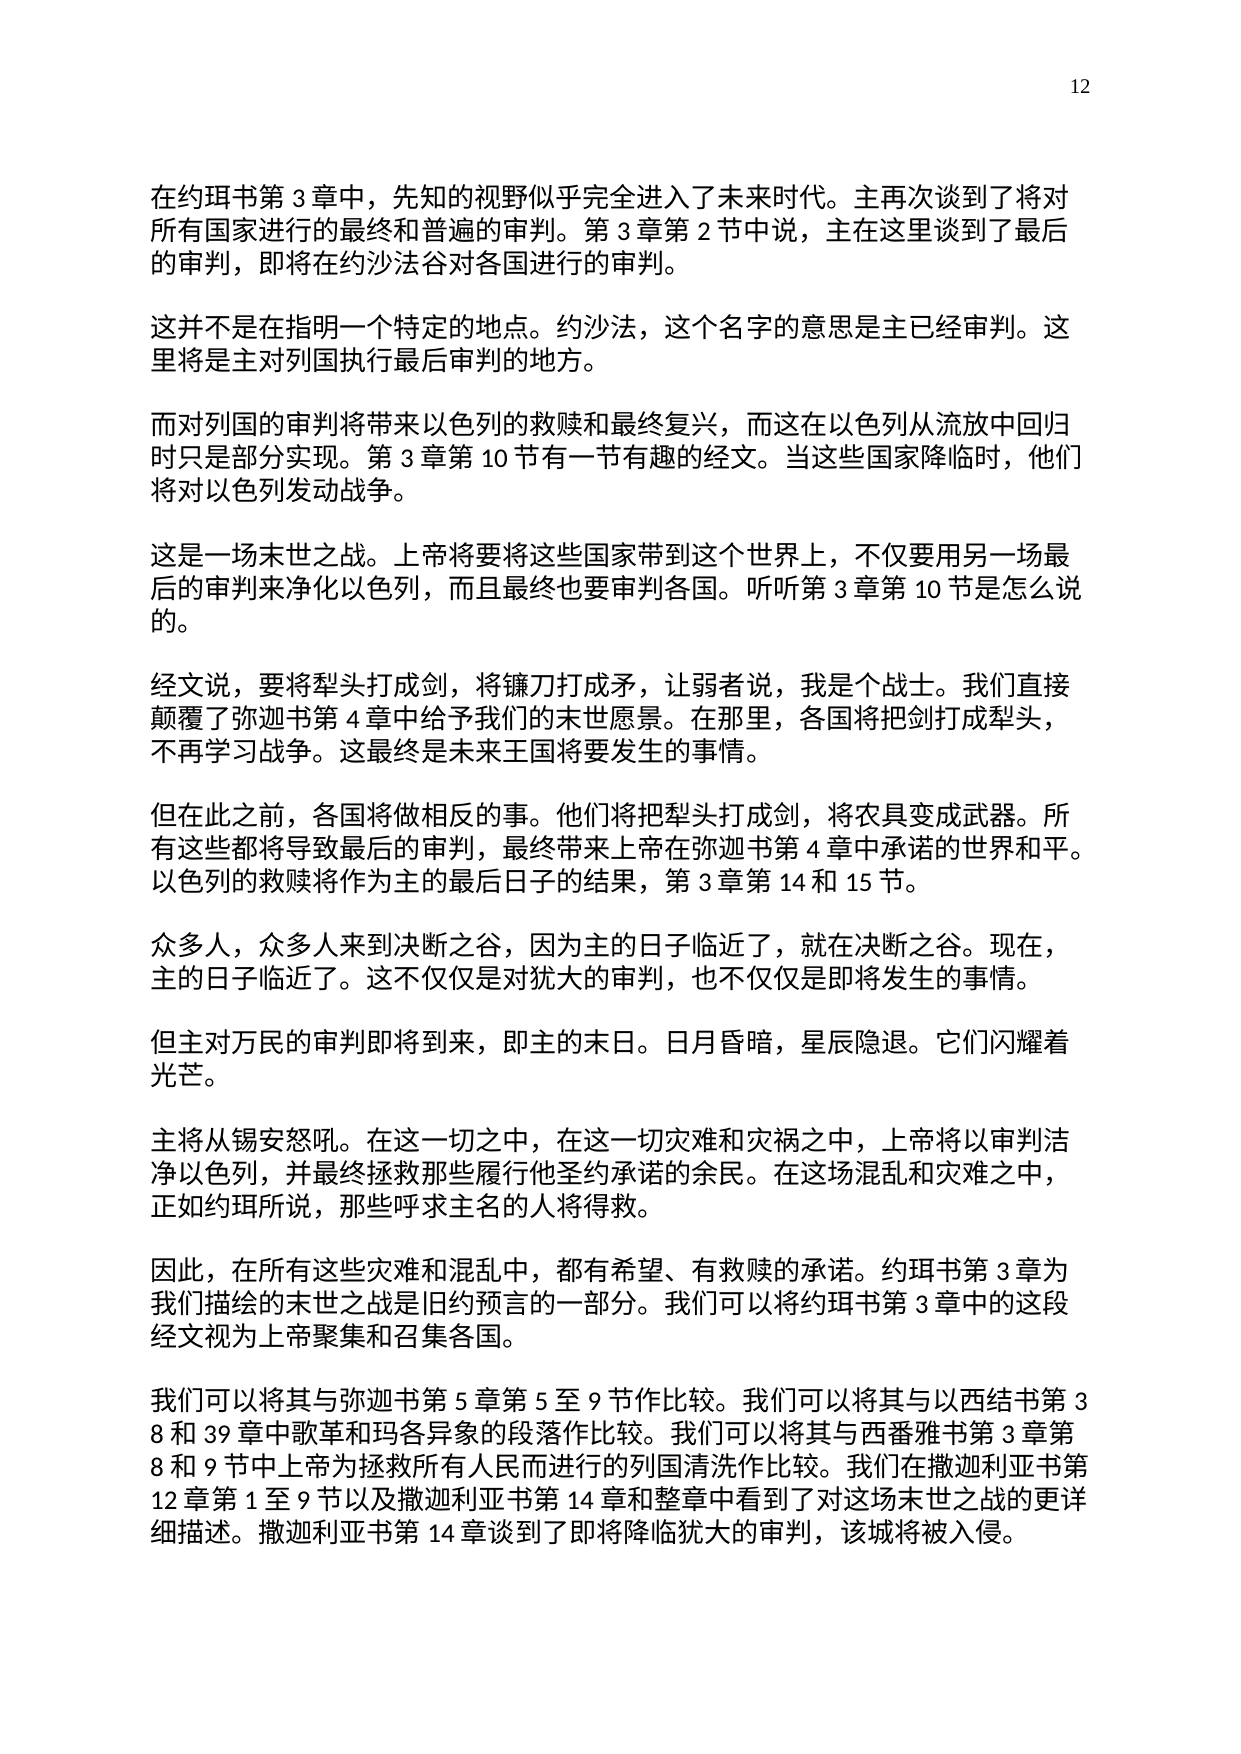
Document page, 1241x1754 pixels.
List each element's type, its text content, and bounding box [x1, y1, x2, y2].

text 因此，在所有这些灾难和混乱中，都有希望、有救赎的承诺。约珥书第 3 章为我们描绘的末世之战是旧约预言的一部分。我们可以将约珥书第 3 章中的这段经文视为上帝聚集和召集各国。 [150, 1254, 1090, 1353]
text 我们可以将其与弥迦书第 5 章第 5 至 9 节作比较。我们可以将其与以西结书第 38 和 39 章中歌革和玛各异象的段落作比较。我们可以将其与西番雅书第 3 章第 8 和 9 节中上帝为拯救所有人民而进行的列国清洗作比较。我们在撒迦利亚书第 12 章第 1 至9 节以及撒迦利亚书第 14 章和整章中看到了对这场末世之战的更详细描述。撒迦利亚书第 14 章谈到了即将降临犹大的审判，该城将被入侵。 [150, 1384, 1090, 1549]
text 但在此之前，各国将做相反的事。他们将把犁头打成剑，将农具变成武器。所有这些都将导致最后的审判，最终带来上帝在弥迦书第 4 章中承诺的世界和平。以色列的救赎将作为主的最后日子的结果，第 3 章第 14 和 15 节。 [150, 799, 1090, 898]
text 但主对万民的审判即将到来，即主的末日。日月昏暗，星辰隐退。它们闪耀着光芒。 [150, 1027, 1090, 1093]
text 主将从锡安怒吼。在这一切之中，在这一切灾难和灾祸之中，上帝将以审判洁净以色列，并最终拯救那些履行他圣约承诺的余民。在这场混乱和灾难之中，正如约珥所说，那些呼求主名的人将得救。 [150, 1124, 1090, 1223]
text 在约珥书第 3 章中，先知的视野似乎完全进入了未来时代。主再次谈到了将对所有国家进行的最终和普遍的审判。第 3 章第 2 节中说，主在这里谈到了最后的审判，即将在约沙法谷对各国进行的审判。 [150, 181, 1090, 280]
text 而对列国的审判将带来以色列的救赎和最终复兴，而这在以色列从流放中回归时只是部分实现。第 3 章第 10 节有一节有趣的经文。当这些国家降临时，他们将对以色列发动战争。 [150, 408, 1090, 508]
text 这是一场末世之战。上帝将要将这些国家带到这个世界上，不仅要用另一场最后的审判来净化以色列，而且最终也要审判各国。听听第 3 章第 10 节是怎么说的。 [150, 539, 1090, 638]
text 众多人，众多人来到决断之谷，因为主的日子临近了，就在决断之谷。现在，主的日子临近了。这不仅仅是对犹大的审判，也不仅仅是即将发生的事情。 [150, 929, 1090, 995]
text 经文说，要将犁头打成剑，将镰刀打成矛，让弱者说，我是个战士。我们直接颠覆了弥迦书第 4 章中给予我们的末世愿景。在那里，各国将把剑打成犁头，不再学习战争。这最终是未来王国将要发生的事情。 [150, 669, 1090, 768]
text 这并不是在指明一个特定的地点。约沙法，这个名字的意思是主已经审判。这里将是主对列国执行最后审判的地方。 [150, 311, 1090, 377]
